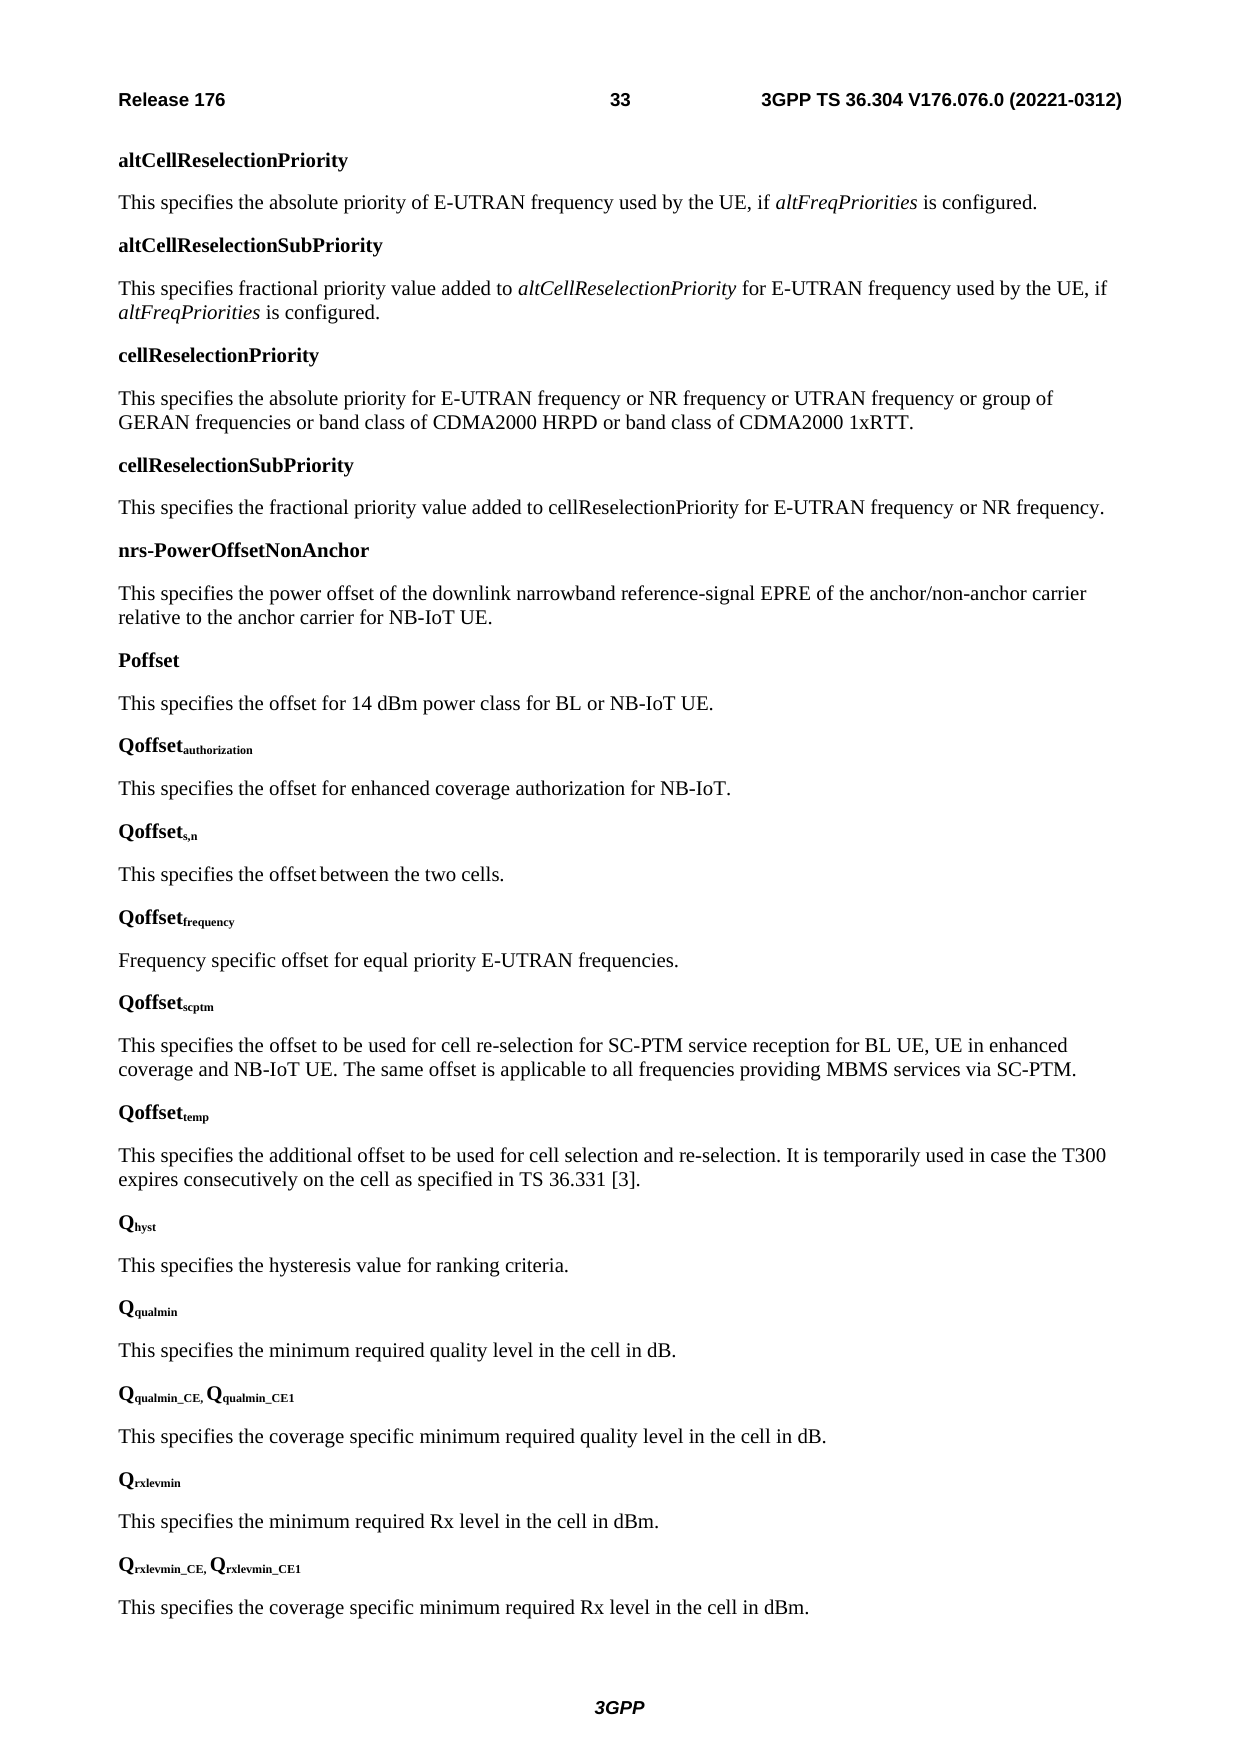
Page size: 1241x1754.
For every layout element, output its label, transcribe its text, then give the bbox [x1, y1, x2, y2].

text altCellReselectionPriority [118, 147, 1122, 172]
text This specifies the absolute priority of E-UTRAN frequency used by the UE, if altFreqPriorities is configured. [118, 190, 1122, 214]
text Qoffsetfrequency [118, 905, 1122, 929]
text This specifies the offset for 14 dBm power class for BL or NB-IoT UE. [118, 691, 1122, 715]
text This specifies the minimum required Rx level in the cell in dBm. [118, 1509, 1122, 1533]
text This specifies the power offset of the downlink narrowband reference-signal EPRE of the anchor/non-anchor carrier relative to the anchor carrier for NB-IoT UE. [118, 581, 1122, 629]
text Qrxlevmin_CE, Qrxlevmin_CE1 [118, 1552, 1122, 1576]
text nrs-PowerOffsetNonAnchor [118, 538, 1122, 562]
text Qoffsetscptm [118, 990, 1122, 1014]
text Qoffsetauthorization [118, 733, 1122, 757]
text altCellReselectionSubPriority [118, 233, 1122, 257]
text Qrxlevmin [118, 1467, 1122, 1491]
text Qoffsettemp [118, 1100, 1122, 1124]
text Qhyst [118, 1210, 1122, 1234]
text This specifies the offset to be used for cell re-selection for SC-PTM service reception for BL UE, UE in enhanced coverage and NB-IoT UE. The same offset is applicable to all frequencies providing MBMS services via SC-PTM. [118, 1033, 1122, 1081]
text This specifies the hysteresis value for ranking criteria. [118, 1252, 1122, 1277]
text cellReselectionSubPriority [118, 452, 1122, 477]
text Qqualmin [118, 1295, 1122, 1319]
text This specifies the offset between the two cells. [118, 862, 1122, 886]
text This specifies fractional priority value added to altCellReselectionPriority for E-UTRAN frequency used by the UE, if altFreqPriorities is configured. [118, 276, 1122, 324]
text Qoffsets,n [118, 819, 1122, 843]
text This specifies the additional offset to be used for cell selection and re-selection. It is temporarily used in case the T300 expires consecutively on the cell as specified in TS 36.331 [3]. [118, 1143, 1122, 1191]
text This specifies the coverage specific minimum required quality level in the cell in dB. [118, 1424, 1122, 1448]
text This specifies the fractional priority value added to cellReselectionPriority for E-UTRAN frequency or NR frequency. [118, 495, 1122, 519]
text Qqualmin_CE, Qqualmin_CE1 [118, 1381, 1122, 1405]
text This specifies the absolute priority for E-UTRAN frequency or NR frequency or UTRAN frequency or group of GERAN frequencies or band class of CDMA2000 HRPD or band class of CDMA2000 1xRTT. [118, 386, 1122, 434]
text This specifies the coverage specific minimum required Rx level in the cell in dBm. [118, 1595, 1122, 1619]
text Frequency specific offset for equal priority E-UTRAN frequencies. [118, 947, 1122, 972]
text This specifies the minimum required quality level in the cell in dB. [118, 1338, 1122, 1362]
text cellReselectionPriority [118, 343, 1122, 367]
text This specifies the offset for enhanced coverage authorization for NB-IoT. [118, 776, 1122, 800]
text Poffset [118, 648, 1122, 672]
